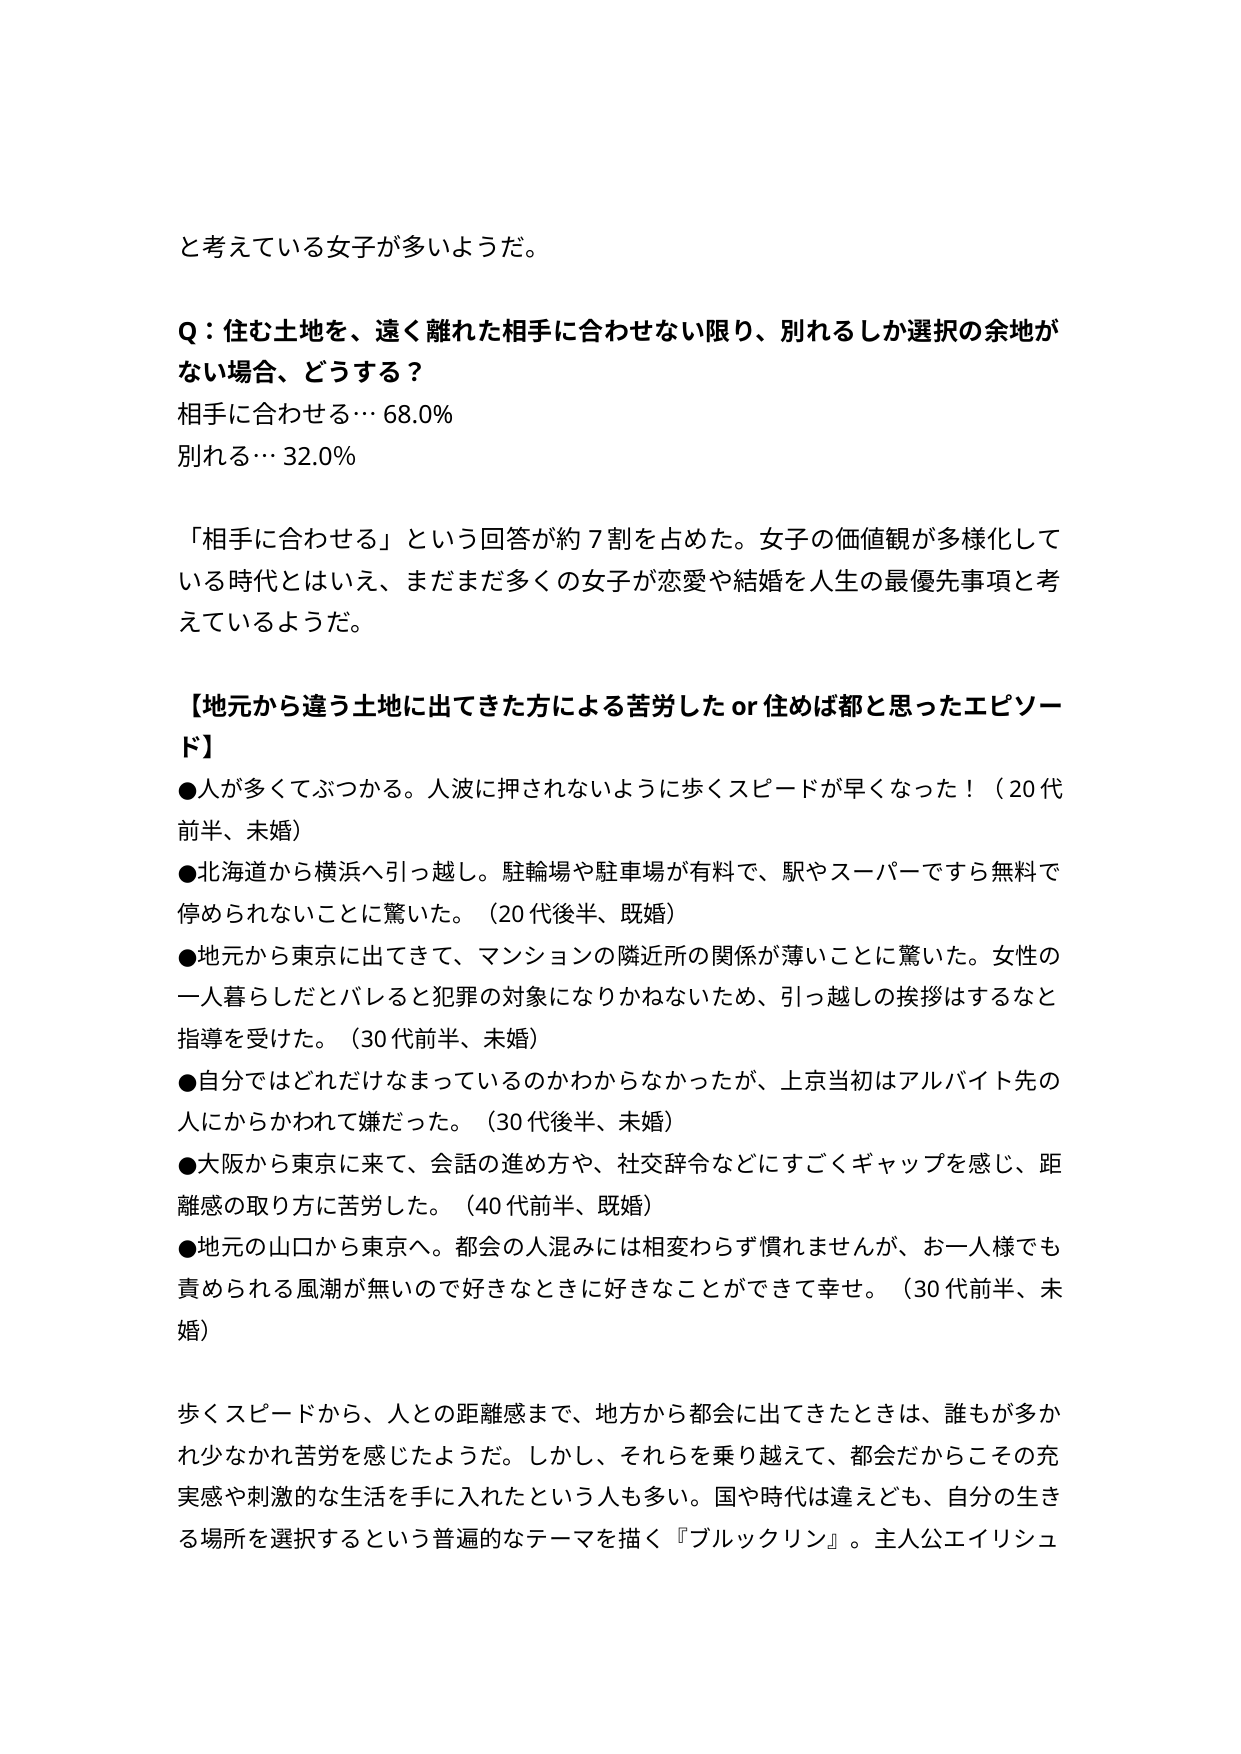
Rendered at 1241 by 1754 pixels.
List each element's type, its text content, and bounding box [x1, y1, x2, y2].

text 【地元から違う土地に出てきた方による苦労したor住めば都と思ったエピソード】 [177, 683, 1063, 767]
text Q：住む土地を、遠く離れた相手に合わせない限り、別れるしか選択の余地がない場合、どうする？ [177, 308, 1063, 392]
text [177, 1392, 1063, 1558]
text ●地元の山口から東京へ。都会の人混みには相変わらず慣れませんが、お一人様でも責められる風潮が無いので好きなときに好きなことができて幸せ。（30代前半、未婚） [177, 1225, 1063, 1350]
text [177, 225, 1063, 308]
text ●北海道から横浜へ引っ越し。駐輪場や駐車場が有料で、駅やスーパーですら無料で停められないことに驚いた。（20代後半、既婚） ●地元から東京に出てきて、マンションの隣近所の関係が薄いことに驚いた。女性の一人暮らしだとバレると犯罪の対象になりかねないため、引っ越しの挨拶はするなと指導を受けた。（30代前半、未婚） [177, 850, 1063, 1058]
text 相手に合わせる… 68.0% [177, 392, 1063, 433]
text 「相手に合わせる」という回答が約7割を占めた。女子の価値観が多様化している時代とはいえ、まだまだ多くの女子が恋愛や結婚を人生の最優先事項と考えているようだ。 [177, 517, 1063, 642]
text ●大阪から東京に来て、会話の進め方や、社交辞令などにすごくギャップを感じ、距離感の取り方に苦労した。（40代前半、既婚） [177, 1142, 1063, 1225]
text 別れる… 32.0％ [177, 433, 1063, 475]
text ●人が多くてぶつかる。人波に押されないように歩くスピードが早くなった！（20代前半、未婚） [177, 767, 1063, 850]
text ●自分ではどれだけなまっているのかわからなかったが、上京当初はアルバイト先の人にからかわれて嫌だった。（30代後半、未婚） [177, 1058, 1063, 1142]
